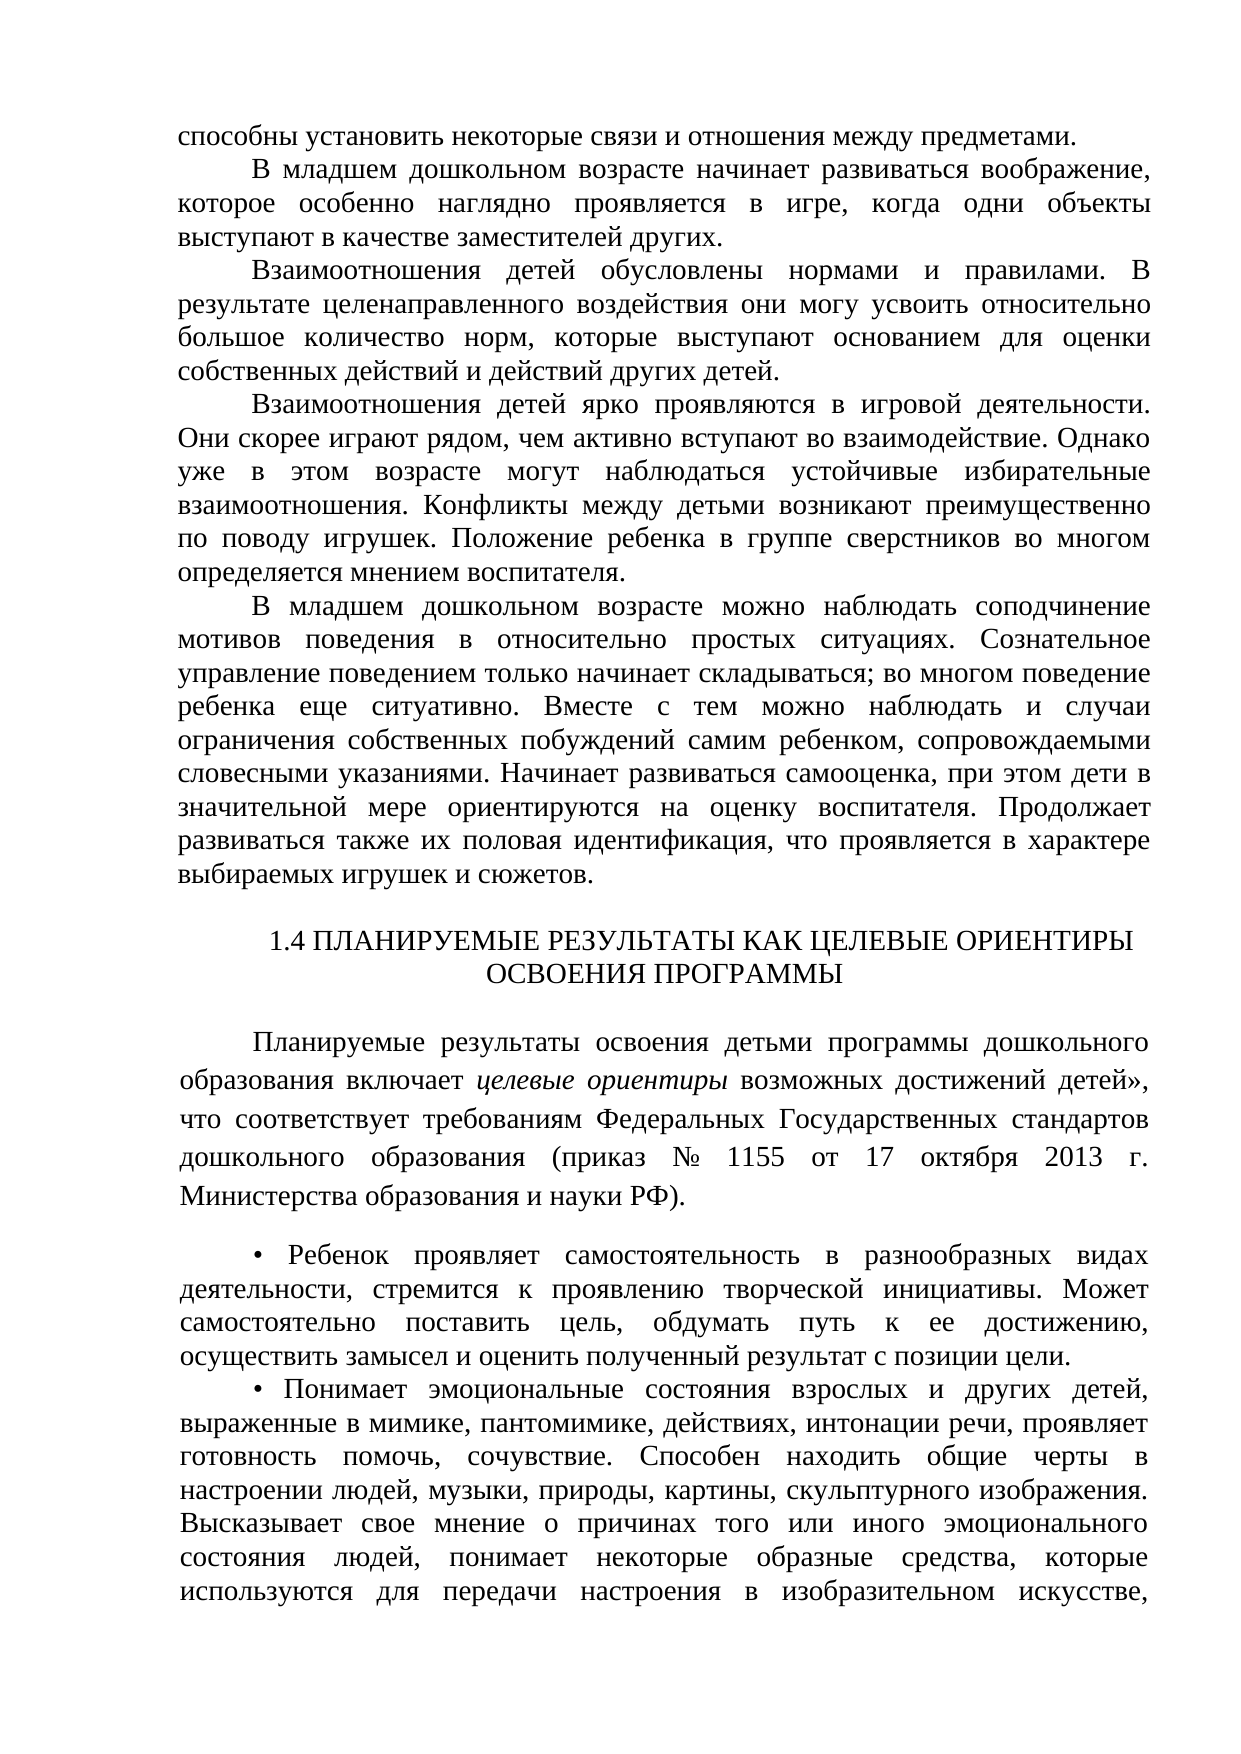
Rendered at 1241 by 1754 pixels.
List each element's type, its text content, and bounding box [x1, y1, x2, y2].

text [177, 118, 1152, 152]
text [179, 1371, 1149, 1606]
text Взаимоотношения детей ярко проявляются в игровой деятельности. Они скорее играют рядом, чем активно вступают во взаимодействие. Однако уже в этом возрасте могут наблюдаться устойчивые избирательные взаимоотношения. Конфликты между детьми возникают преимущественно по поводу игрушек. Положение ребенка в группе сверстников во многом определяется мнением воспитателя. [177, 386, 1152, 588]
text Взаимоотношения детей обусловлены нормами и правилами. В результате целенаправленного воздействия они могу усвоить относительно большое количество норм, которые выступают основанием для оценки собственных действий и действий других детей. [177, 252, 1152, 386]
text Планируемые результаты освоения детьми программы дошкольного образования включает целевые ориентиры возможных достижений детей», что соответствует требованиям Федеральных Государственных стандартов дошкольного образования (приказ № 1155 от 17 октября 2013 г. Министерства образования и науки РФ). [179, 1024, 1149, 1211]
text В младшем дошкольном возрасте начинает развиваться воображение, которое особенно наглядно проявляется в игре, когда одни объекты выступают в качестве заместителей других. [177, 152, 1152, 252]
text • Ребенок проявляет самостоятельность в разнообразных видах деятельности, стремится к проявлению творческой инициативы. Может самостоятельно поставить цель, обдумать путь к ее достижению, осуществить замысел и оценить полученный результат с позиции цели. [179, 1237, 1149, 1371]
text 1.4 ПЛАНИРУЕМЫЕ РЕЗУЛЬТАТЫ КАК ЦЕЛЕВЫЕ ОРИЕНТИРЫ ОСВОЕНИЯ ПРОГРАММЫ [177, 923, 1152, 990]
text В младшем дошкольном возрасте можно наблюдать соподчинение мотивов поведения в относительно простых ситуациях. Сознательное управление поведением только начинает складываться; во многом поведение ребенка еще ситуативно. Вместе с тем можно наблюдать и случаи ограничения собственных побуждений самим ребенком, сопровождаемыми словесными указаниями. Начинает развиваться самооценка, при этом дети в значительной мере ориентируются на оценку воспитателя. Продолжает развиваться также их половая идентификация, что проявляется в характере выбираемых игрушек и сюжетов. [177, 588, 1152, 889]
